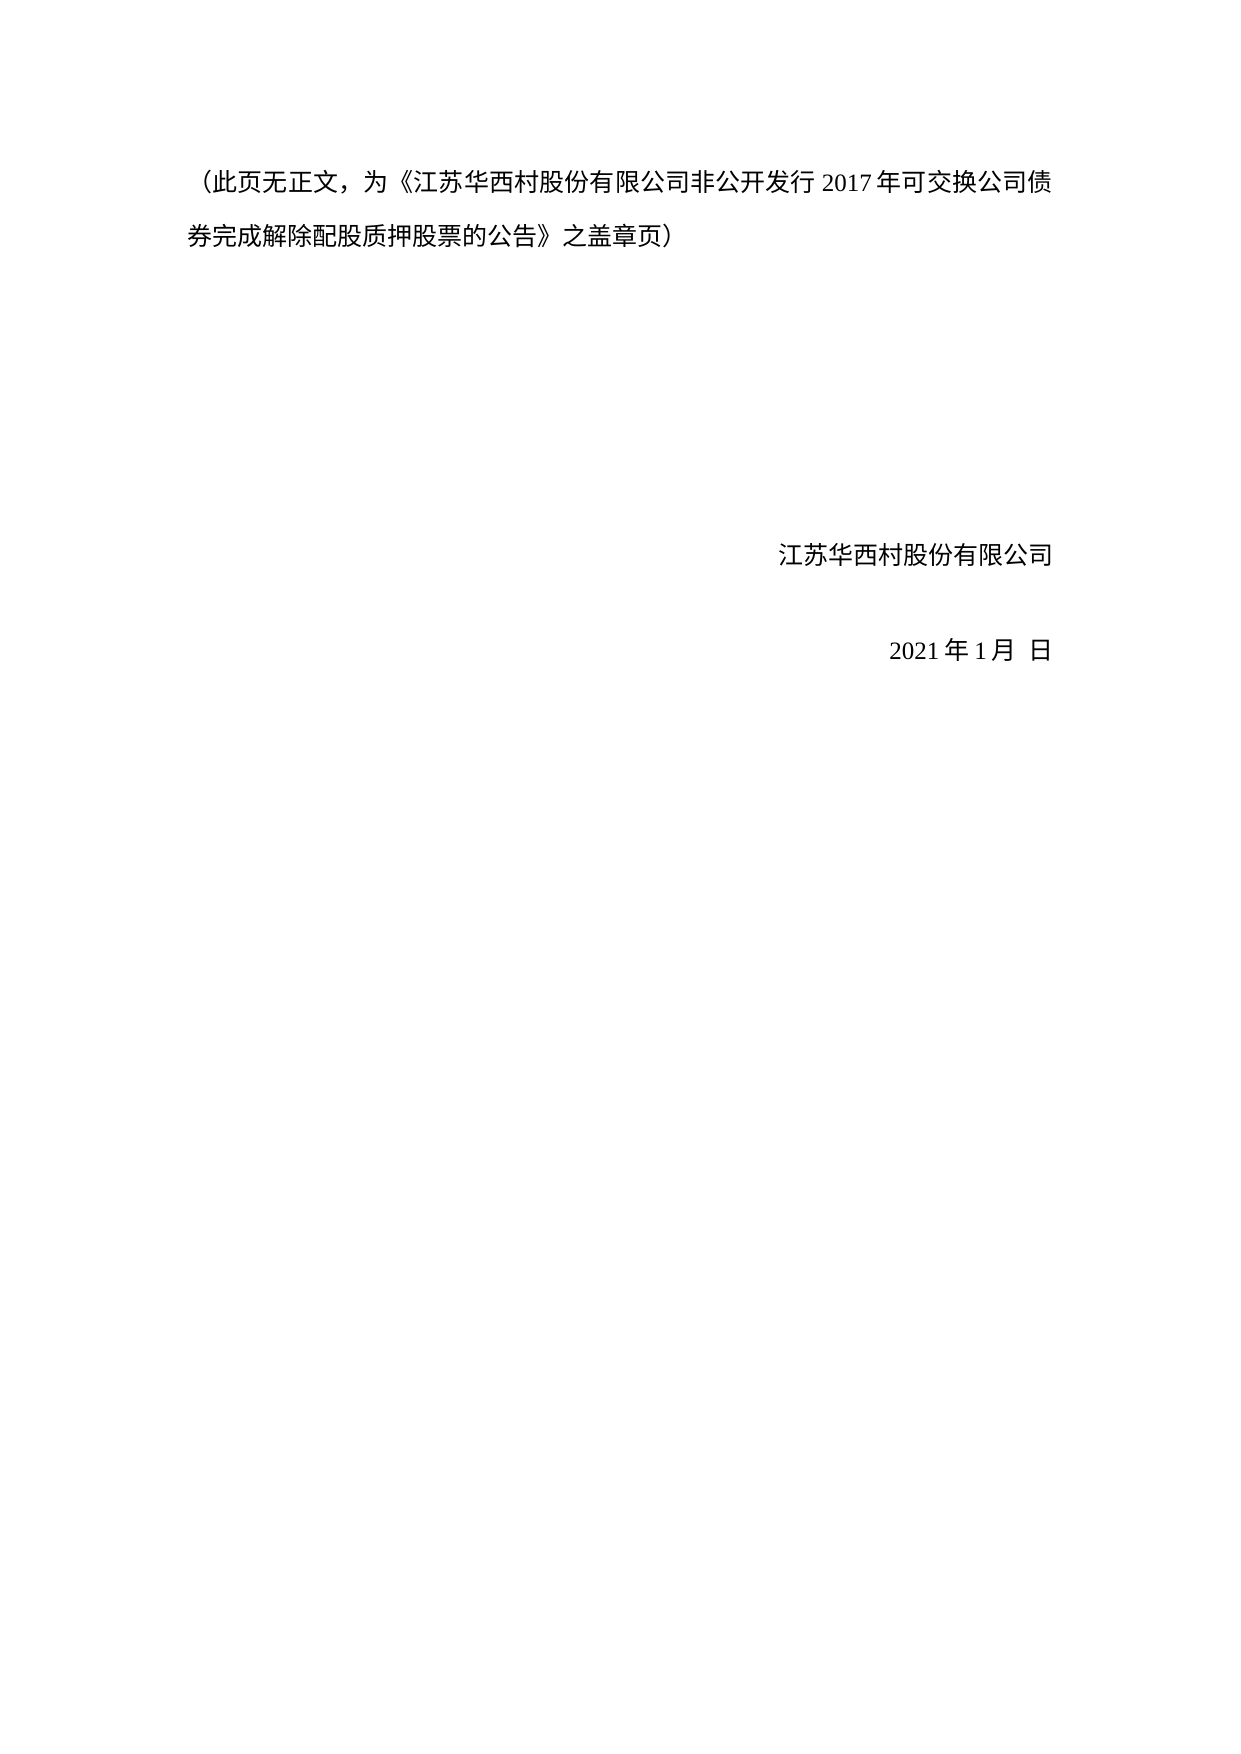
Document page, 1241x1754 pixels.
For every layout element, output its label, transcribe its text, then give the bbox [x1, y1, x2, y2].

text （此页无正文，为《江苏华西村股份有限公司非公开发行2017年可交换公司债券完成解除配股质押股票的公告》之盖章页） [187, 162, 1053, 253]
text 江苏华西村股份有限公司 [187, 521, 1053, 586]
text 2021年1月 日 [187, 616, 1053, 681]
